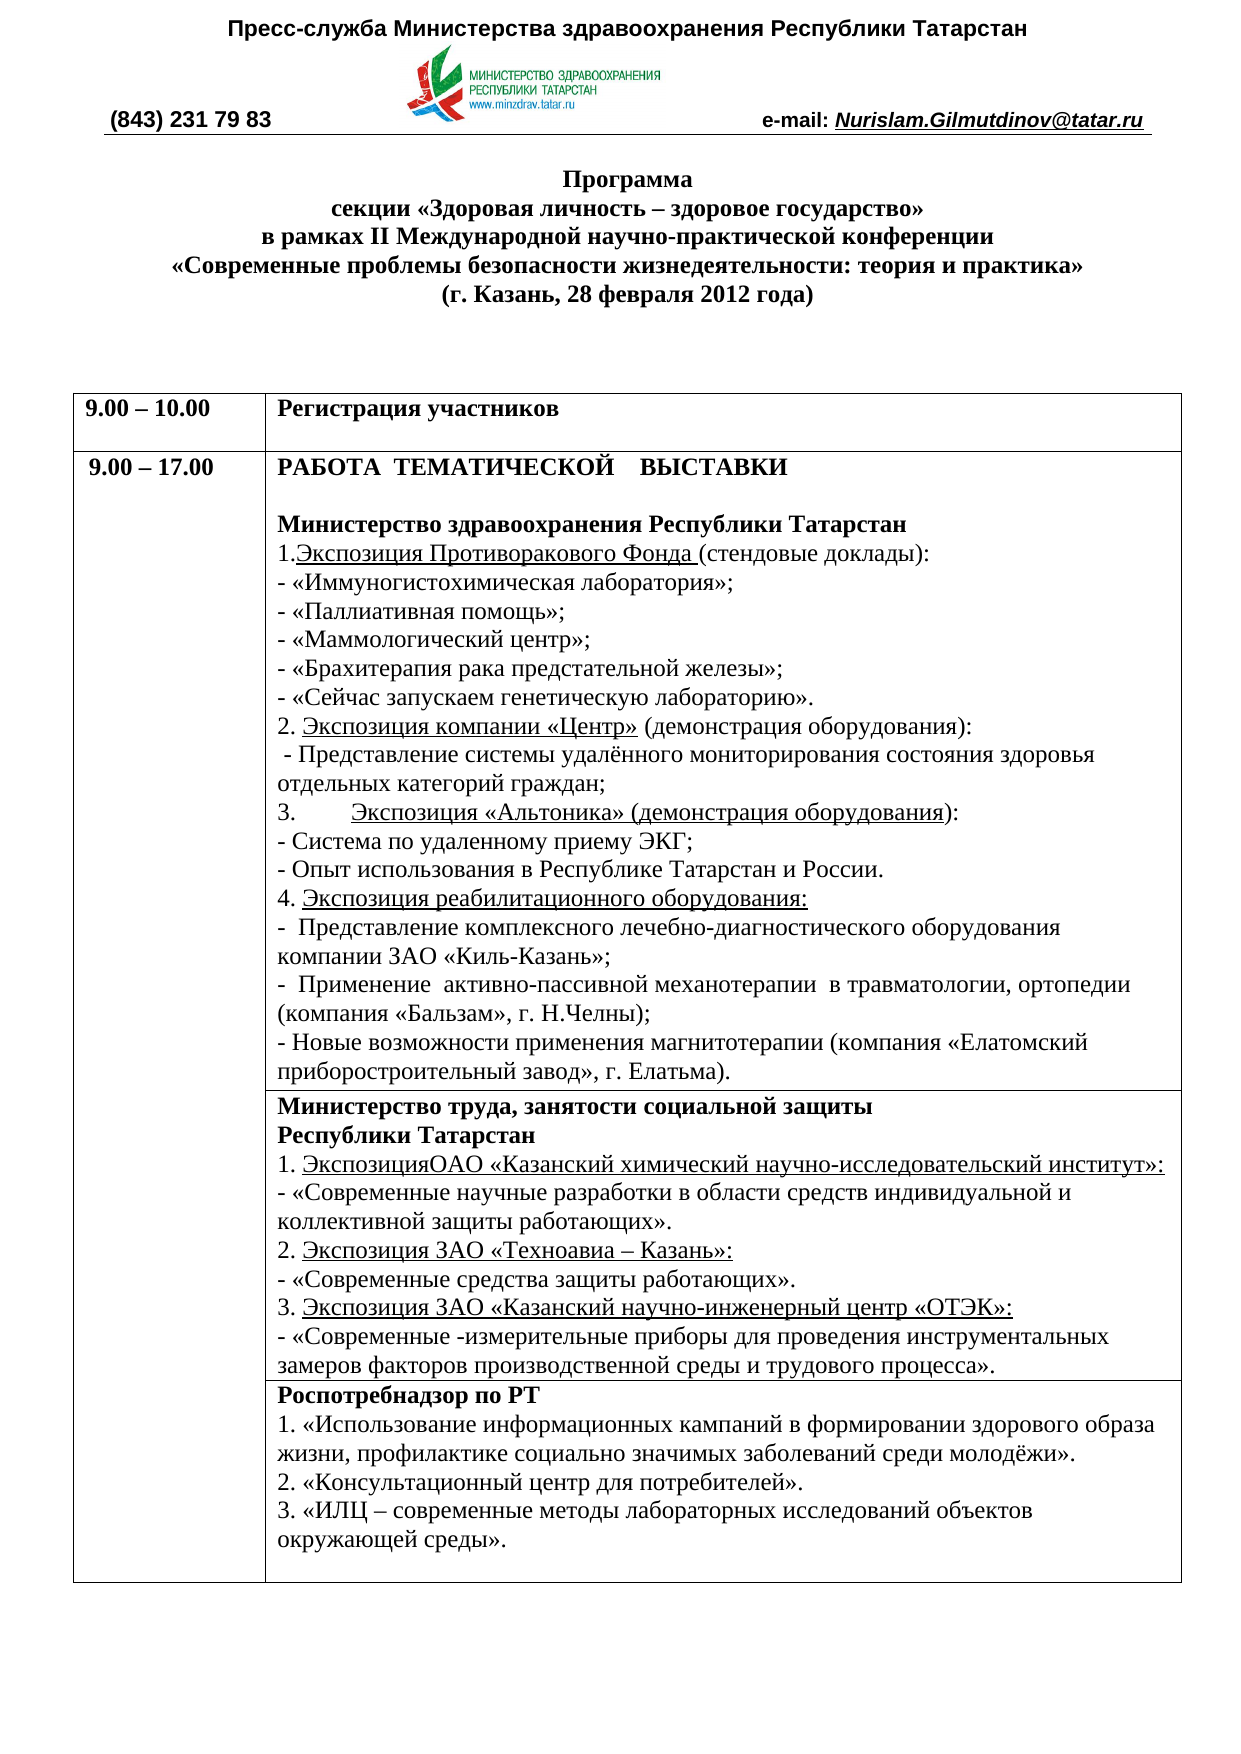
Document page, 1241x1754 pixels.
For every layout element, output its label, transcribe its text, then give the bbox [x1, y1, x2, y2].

table_header 9.00 – 10.00 [74, 394, 265, 451]
table_cell 9.00 – 17.00 [74, 452, 265, 1582]
table_cell РАБОТА ТЕМАТИЧЕСКОЙ ВЫСТАВКИ Министерство здравоохранения Республики Татарстан 1.Экспозиция Противоракового Фонда (стендовые доклады): - «Иммуногистохимическая лаборатория»; - «Паллиативная помощь»; - «Маммологический центр»; - «Брахитерапия рака предстательной железы»; - «Сейчас запускаем генетическую лабораторию». 2. Экспозиция компании «Центр» (демонстрация оборудования): - Представление системы удалённого мониторирования состояния здоровья отдельных категорий граждан; 3. Экспозиция «Альтоника» (демонстрация оборудования): - Система по удаленному приему ЭКГ; - Опыт использования в Республике Татарстан и России. 4. Экспозиция реабилитационного оборудования: - Представление комплексного лечебно-диагностического оборудования компании ЗАО «Киль-Казань»; - Применение активно-пассивной механотерапии в травматологии, ортопедии (компания «Бальзам», г. Н.Челны); - Новые возможности применения магнитотерапии (компания «Елатомский приборостроительный завод», г. Елатьма). [266, 452, 1181, 1090]
picture [399, 41, 667, 128]
text (г. Казань, 28 февраля 2012 года) [103, 279, 1152, 308]
table_header Регистрация участников [266, 394, 1181, 451]
text в рамках II Международной научно-практической конференции [103, 221, 1152, 250]
table_cell Министерство труда, занятости социальной защиты Республики Татарстан 1. ЭкспозицияОАО «Казанский химический научно-исследовательский институт»: - «Современные научные разработки в области средств индивидуальной и коллективной защиты работающих». 2. Экспозиция ЗАО «Техноавиа – Казань»: - «Современные средства защиты работающих». 3. Экспозиция ЗАО «Казанский научно-инженерный центр «ОТЭК»: - «Современные -измерительные приборы для проведения инструментальных замеров факторов производственной среды и трудового процесса». [266, 1091, 1181, 1379]
text Программа [103, 164, 1152, 193]
text «Современные проблемы безопасности жизнедеятельности: теория и практика» [103, 250, 1152, 279]
text секции «Здоровая личность – здоровое государство» [103, 193, 1152, 221]
table_cell Роспотребнадзор по РТ 1. «Использование информационных кампаний в формировании здорового образа жизни, профилактике социально значимых заболеваний среди молодёжи». 2. «Консультационный центр для потребителей». 3. «ИЛЦ – современные методы лабораторных исследований объектов окружающей среды». [266, 1381, 1181, 1582]
